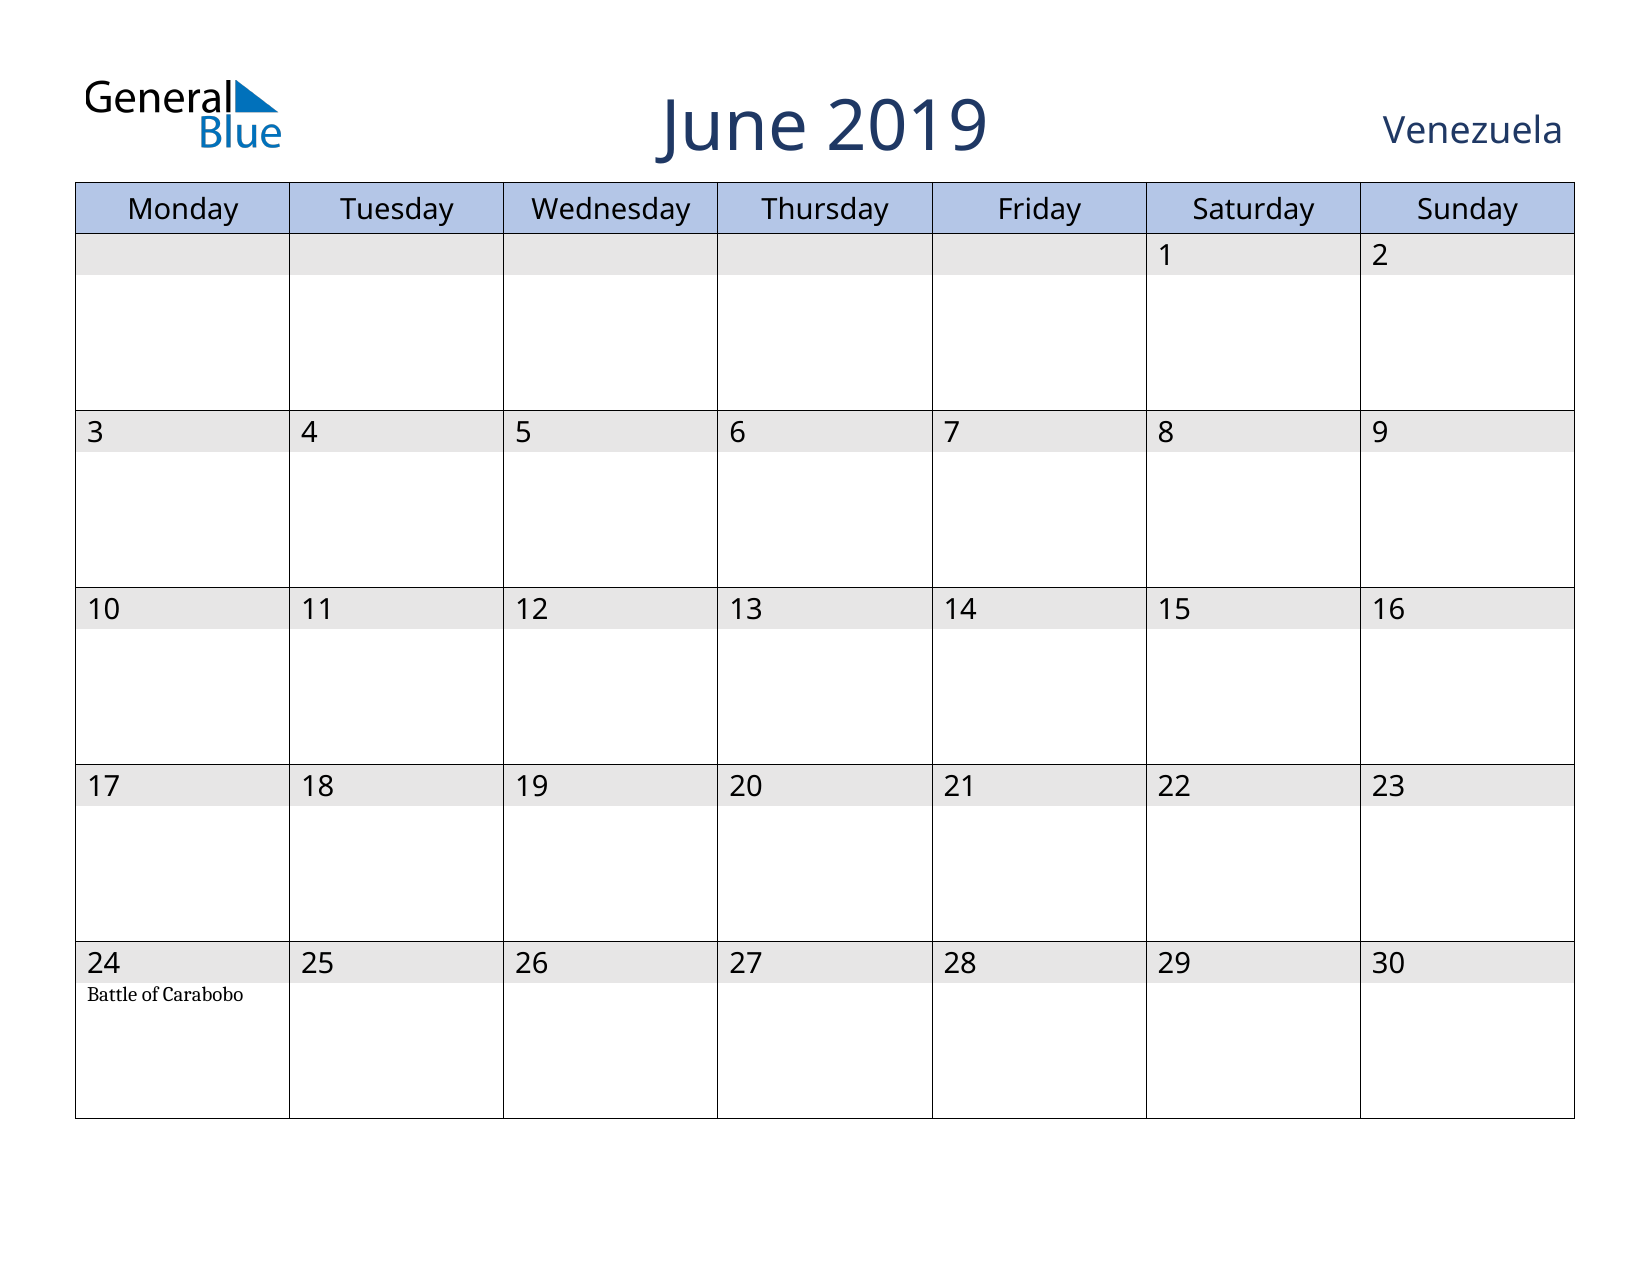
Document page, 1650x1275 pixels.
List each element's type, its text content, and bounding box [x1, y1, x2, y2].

table_cell 4 [290, 411, 503, 452]
table_cell [933, 275, 1146, 410]
table_cell [718, 806, 932, 941]
table_cell [290, 983, 503, 1118]
table_cell [1361, 275, 1574, 410]
table_cell Monday [76, 183, 289, 233]
table_cell [76, 629, 289, 764]
table_cell 18 [290, 765, 503, 806]
table_cell 22 [1147, 765, 1360, 806]
table_cell [504, 452, 717, 587]
table_cell 10 [76, 588, 289, 629]
table_cell 2 [1361, 234, 1574, 275]
table_cell 15 [1147, 588, 1360, 629]
table_cell [1147, 275, 1360, 410]
table_cell [933, 983, 1146, 1118]
table_cell [1147, 452, 1360, 587]
table_cell Tuesday [290, 183, 503, 233]
table_cell [504, 234, 717, 275]
table_cell [504, 629, 717, 764]
table_cell [504, 275, 717, 410]
table_cell 6 [718, 411, 932, 452]
table_cell [718, 275, 932, 410]
table_cell [290, 275, 503, 410]
table_cell 21 [933, 765, 1146, 806]
table_cell [718, 234, 932, 275]
table_cell 24 [76, 942, 289, 983]
table_cell [504, 806, 717, 941]
table_cell 27 [718, 942, 932, 983]
table_cell 5 [504, 411, 717, 452]
table_cell [718, 452, 932, 587]
table_cell 26 [504, 942, 717, 983]
table_cell Battle of Carabobo [76, 983, 289, 1118]
table_cell [933, 629, 1146, 764]
table_cell [1147, 806, 1360, 941]
table_cell [290, 629, 503, 764]
table_cell [1361, 806, 1574, 941]
table_cell [76, 806, 289, 941]
table_cell [718, 629, 932, 764]
table_cell 11 [290, 588, 503, 629]
table_cell 23 [1361, 765, 1574, 806]
table_cell [933, 452, 1146, 587]
table_cell Thursday [718, 183, 932, 233]
table_cell Saturday [1147, 183, 1360, 233]
table_cell [290, 806, 503, 941]
table_cell [1147, 983, 1360, 1118]
table_cell 28 [933, 942, 1146, 983]
table_cell [933, 806, 1146, 941]
table_cell [1361, 983, 1574, 1118]
table_cell [76, 275, 289, 410]
table_cell [76, 452, 289, 587]
table_cell 25 [290, 942, 503, 983]
table_cell Friday [933, 183, 1146, 233]
table_cell 12 [504, 588, 717, 629]
table_cell [504, 983, 717, 1118]
table_cell [1147, 629, 1360, 764]
table_cell Sunday [1361, 183, 1574, 233]
table_cell 3 [76, 411, 289, 452]
table_cell 19 [504, 765, 717, 806]
table_cell 16 [1361, 588, 1574, 629]
table_cell [290, 234, 503, 275]
table_cell 17 [76, 765, 289, 806]
picture [86, 80, 281, 148]
table_cell [933, 234, 1146, 275]
table_header [76, 75, 503, 182]
table_cell Wednesday [504, 183, 717, 233]
table_cell 1 [1147, 234, 1360, 275]
table_cell 8 [1147, 411, 1360, 452]
table_cell 14 [933, 588, 1146, 629]
table_header June 2019 [504, 75, 1146, 182]
table_cell [76, 234, 289, 275]
table_cell 13 [718, 588, 932, 629]
table_cell 30 [1361, 942, 1574, 983]
table_cell 29 [1147, 942, 1360, 983]
table_cell [290, 452, 503, 587]
table_cell 9 [1361, 411, 1574, 452]
table_header Venezuela [1146, 75, 1574, 182]
table_cell 7 [933, 411, 1146, 452]
table_cell 20 [718, 765, 932, 806]
table_cell [718, 983, 932, 1118]
table_cell [1361, 452, 1574, 587]
table_cell [1361, 629, 1574, 764]
